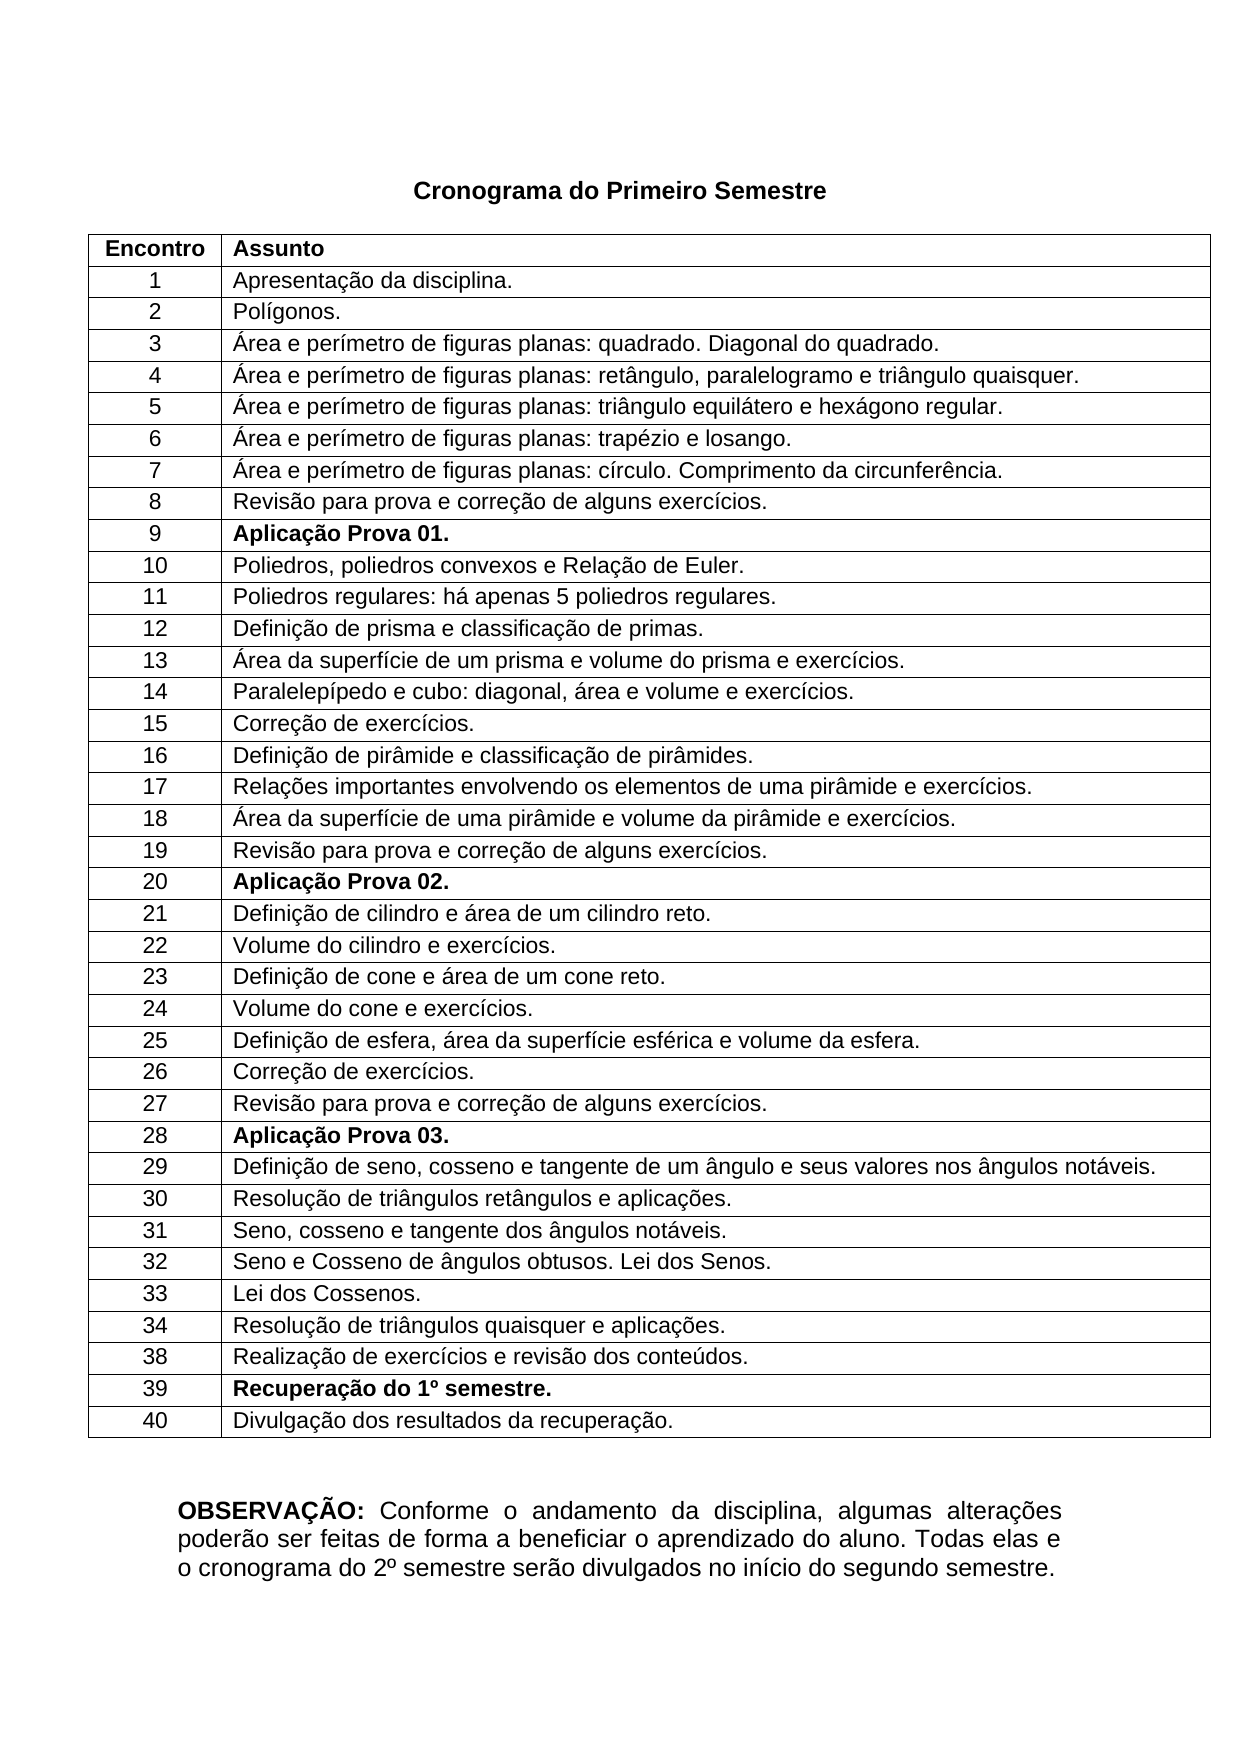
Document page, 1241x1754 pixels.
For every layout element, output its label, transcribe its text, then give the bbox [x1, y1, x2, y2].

table_cell Seno e Cosseno de ângulos obtusos. Lei dos Senos. [222, 1248, 1210, 1279]
table_cell Realização de exercícios e revisão dos conteúdos. [222, 1343, 1210, 1374]
table_cell Correção de exercícios. [222, 710, 1210, 741]
table_cell 6 [89, 425, 221, 456]
table_cell 18 [89, 805, 221, 836]
table_cell Área e perímetro de figuras planas: círculo. Comprimento da circunferência. [222, 457, 1210, 487]
text OBSERVAÇÃO: Conforme o andamento da disciplina, algumas alterações poderão ser feitas de forma a beneficiar o aprendizado do aluno. Todas elas e o cronograma do 2º semestre serão divulgados no início do segundo semestre. [177, 1496, 1063, 1582]
table_header Assunto [222, 235, 1210, 266]
text Cronograma do Primeiro Semestre [177, 176, 1063, 205]
table_cell 11 [89, 583, 221, 614]
table_cell 39 [89, 1375, 221, 1406]
table_cell 20 [89, 868, 221, 899]
table_cell Revisão para prova e correção de alguns exercícios. [222, 837, 1210, 867]
table_cell 16 [89, 742, 221, 772]
table_cell Área da superfície de um prisma e volume do prisma e exercícios. [222, 647, 1210, 677]
table_cell Polígonos. [222, 298, 1210, 329]
table_cell 23 [89, 963, 221, 994]
table_cell 12 [89, 615, 221, 646]
table_cell 5 [89, 393, 221, 424]
table_cell Paralelepípedo e cubo: diagonal, área e volume e exercícios. [222, 678, 1210, 709]
table_cell Definição de seno, cosseno e tangente de um ângulo e seus valores nos ângulos notáveis. [222, 1153, 1210, 1184]
table_cell 13 [89, 647, 221, 677]
table_cell 14 [89, 678, 221, 709]
table_cell 1 [89, 267, 221, 297]
table_cell 22 [89, 932, 221, 962]
table_cell Revisão para prova e correção de alguns exercícios. [222, 488, 1210, 519]
table_cell Volume do cone e exercícios. [222, 995, 1210, 1026]
table_cell 8 [89, 488, 221, 519]
table_cell 9 [89, 520, 221, 551]
table_cell 10 [89, 552, 221, 582]
table_cell Definição de pirâmide e classificação de pirâmides. [222, 742, 1210, 772]
table_cell 15 [89, 710, 221, 741]
table_cell 34 [89, 1312, 221, 1342]
table_cell 40 [89, 1407, 221, 1437]
table_cell Poliedros regulares: há apenas 5 poliedros regulares. [222, 583, 1210, 614]
table_cell Volume do cilindro e exercícios. [222, 932, 1210, 962]
table_cell 21 [89, 900, 221, 931]
table_cell Área e perímetro de figuras planas: trapézio e losango. [222, 425, 1210, 456]
table_cell Apresentação da disciplina. [222, 267, 1210, 297]
table_cell 17 [89, 773, 221, 804]
table_cell Relações importantes envolvendo os elementos de uma pirâmide e exercícios. [222, 773, 1210, 804]
table_cell Definição de esfera, área da superfície esférica e volume da esfera. [222, 1027, 1210, 1057]
table_cell Lei dos Cossenos. [222, 1280, 1210, 1311]
table_cell Resolução de triângulos retângulos e aplicações. [222, 1185, 1210, 1216]
table_header Encontro [89, 235, 221, 266]
table_cell 27 [89, 1090, 221, 1121]
table_cell Divulgação dos resultados da recuperação. [222, 1407, 1210, 1437]
table_cell Poliedros, poliedros convexos e Relação de Euler. [222, 552, 1210, 582]
table_cell 19 [89, 837, 221, 867]
table_cell Aplicação Prova 03. [222, 1122, 1210, 1152]
table_cell Área e perímetro de figuras planas: quadrado. Diagonal do quadrado. [222, 330, 1210, 361]
table_cell Resolução de triângulos quaisquer e aplicações. [222, 1312, 1210, 1342]
table_cell Área e perímetro de figuras planas: triângulo equilátero e hexágono regular. [222, 393, 1210, 424]
table_cell Área da superfície de uma pirâmide e volume da pirâmide e exercícios. [222, 805, 1210, 836]
table_cell 7 [89, 457, 221, 487]
table_cell 29 [89, 1153, 221, 1184]
table_cell Seno, cosseno e tangente dos ângulos notáveis. [222, 1217, 1210, 1247]
table_cell 31 [89, 1217, 221, 1247]
table_cell 24 [89, 995, 221, 1026]
table_cell Aplicação Prova 02. [222, 868, 1210, 899]
table_cell Definição de cone e área de um cone reto. [222, 963, 1210, 994]
table_cell Área e perímetro de figuras planas: retângulo, paralelogramo e triângulo quaisquer. [222, 362, 1210, 392]
table_cell Aplicação Prova 01. [222, 520, 1210, 551]
table_cell 25 [89, 1027, 221, 1057]
table_cell 32 [89, 1248, 221, 1279]
table_cell Correção de exercícios. [222, 1058, 1210, 1089]
table_cell Definição de prisma e classificação de primas. [222, 615, 1210, 646]
table_cell 33 [89, 1280, 221, 1311]
table_cell 2 [89, 298, 221, 329]
table_cell 28 [89, 1122, 221, 1152]
table_cell Recuperação do 1º semestre. [222, 1375, 1210, 1406]
table_cell Definição de cilindro e área de um cilindro reto. [222, 900, 1210, 931]
table_cell 4 [89, 362, 221, 392]
table_cell Revisão para prova e correção de alguns exercícios. [222, 1090, 1210, 1121]
table_cell 38 [89, 1343, 221, 1374]
table_cell 3 [89, 330, 221, 361]
table_cell 30 [89, 1185, 221, 1216]
table_cell 26 [89, 1058, 221, 1089]
